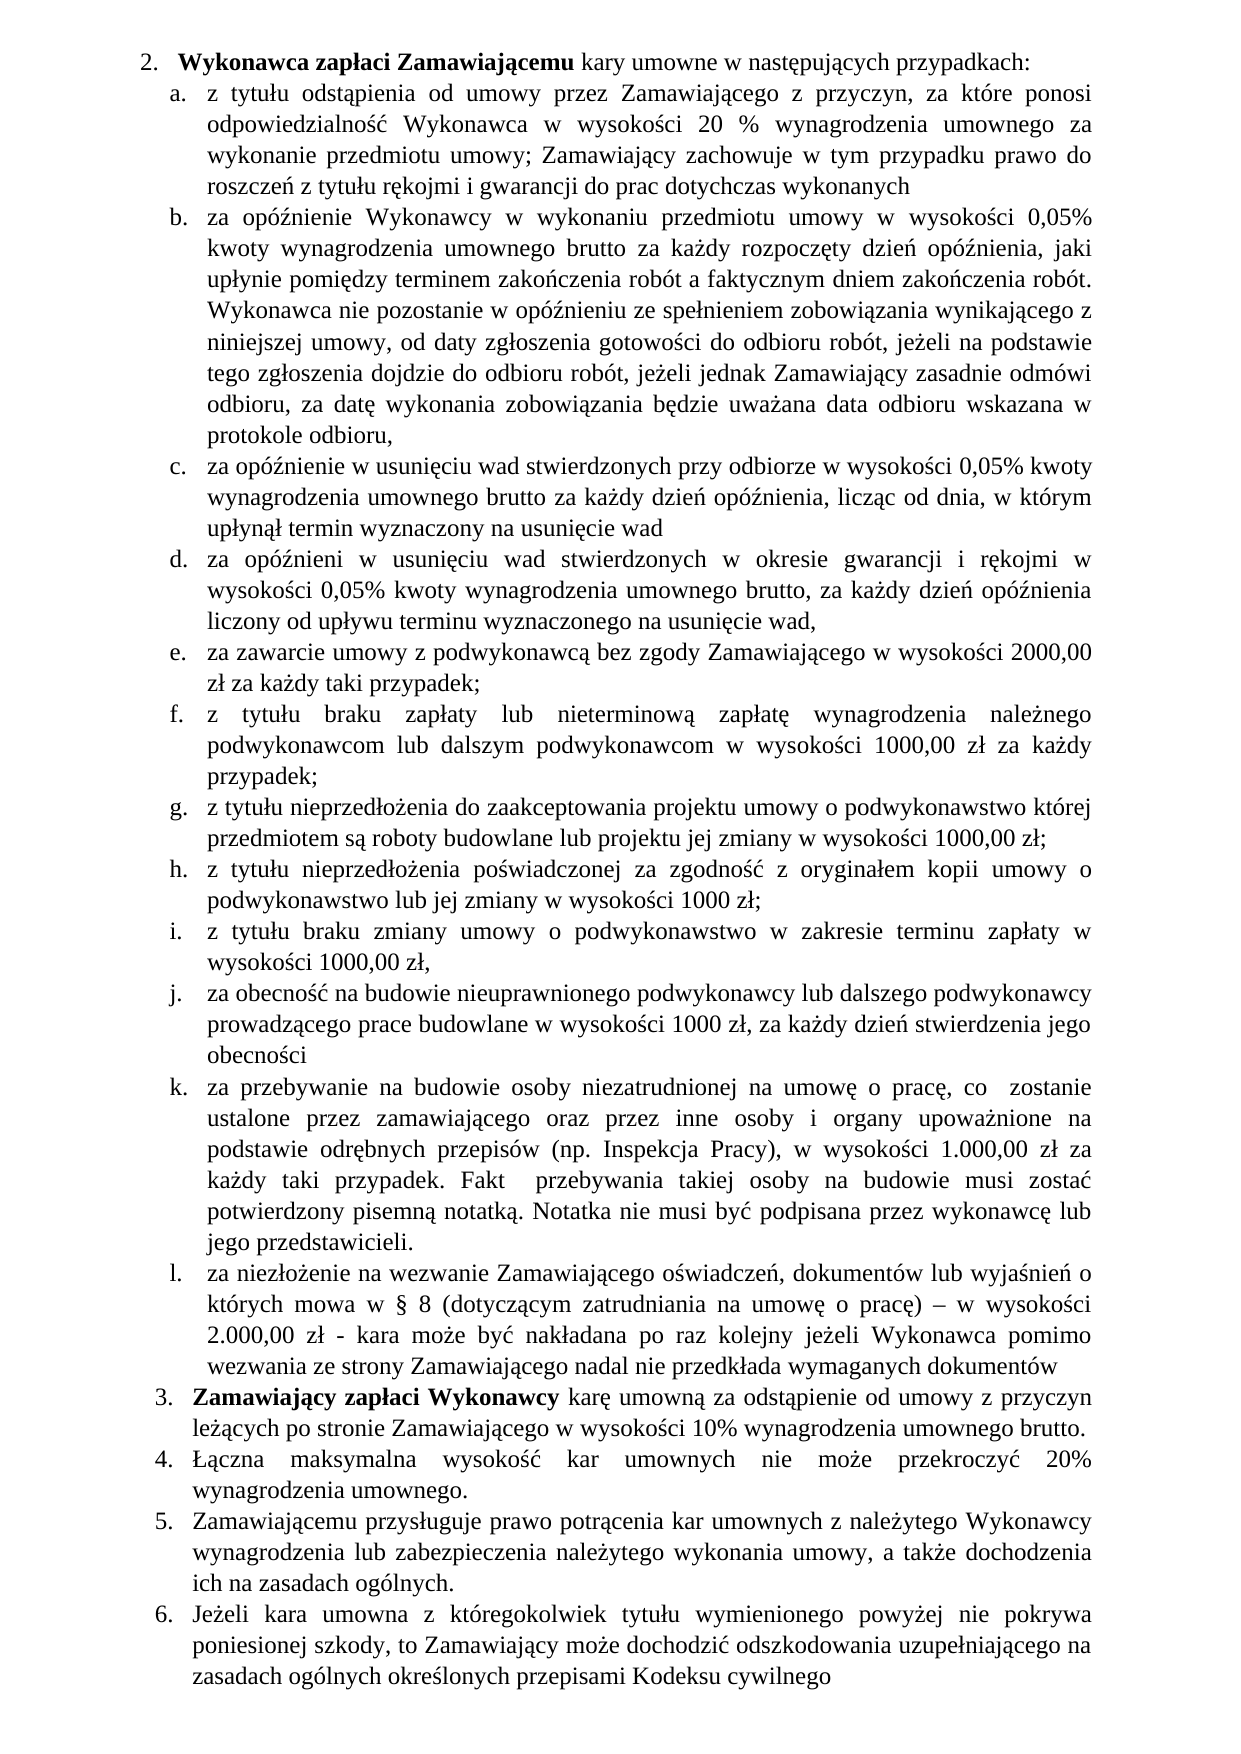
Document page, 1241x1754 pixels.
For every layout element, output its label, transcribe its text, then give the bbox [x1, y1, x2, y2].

list z tytułu nieprzedłożenia poświadczonej za zgodność z oryginałem kopii umowy o podwykonawstwo lub jej zmiany w wysokości 1000 zł; [169, 854, 1092, 914]
list z tytułu braku zmiany umowy o podwykonawstwo w zakresie terminu zapłaty w wysokości 1000,00 zł, [169, 916, 1092, 976]
list Wykonawca zapłaci Zamawiającemu kary umowne w następujących przypadkach: [140, 47, 1092, 76]
list Jeżeli kara umowna z któregokolwiek tytułu wymienionego powyżej nie pokrywa poniesionej szkody, to Zamawiający może dochodzić odszkodowania uzupełniającego na zasadach ogólnych określonych przepisami Kodeksu cywilnego [154, 1599, 1092, 1690]
list za opóźnienie w usunięciu wad stwierdzonych przy odbiorze w wysokości 0,05% kwoty wynagrodzenia umownego brutto za każdy dzień opóźnienia, licząc od dnia, w którym upłynął termin wyznaczony na usunięcie wad [169, 451, 1092, 542]
list Zamawiający zapłaci Wykonawcy karę umowną za odstąpienie od umowy z przyczyn leżących po stronie Zamawiającego w wysokości 10% wynagrodzenia umownego brutto. [154, 1382, 1092, 1442]
list za obecność na budowie nieuprawnionego podwykonawcy lub dalszego podwykonawcy prowadzącego prace budowlane w wysokości 1000 zł, za każdy dzień stwierdzenia jego obecności [169, 978, 1092, 1069]
list z tytułu braku zapłaty lub nieterminową zapłatę wynagrodzenia należnego podwykonawcom lub dalszym podwykonawcom w wysokości 1000,00 zł za każdy przypadek; [169, 699, 1092, 790]
list za opóźnienie Wykonawcy w wykonaniu przedmiotu umowy w wysokości 0,05% kwoty wynagrodzenia umownego brutto za każdy rozpoczęty dzień opóźnienia, jaki upłynie pomiędzy terminem zakończenia robót a faktycznym dniem zakończenia robót. Wykonawca nie pozostanie w opóźnieniu ze spełnieniem zobowiązania wynikającego z niniejszej umowy, od daty zgłoszenia gotowości do odbioru robót, jeżeli na podstawie tego zgłoszenia dojdzie do odbioru robót, jeżeli jednak Zamawiający zasadnie odmówi odbioru, za datę wykonania zobowiązania będzie uważana data odbioru wskazana w protokole odbioru, [169, 202, 1092, 448]
list z tytułu odstąpienia od umowy przez Zamawiającego z przyczyn, za które ponosi odpowiedzialność Wykonawca w wysokości 20 % wynagrodzenia umownego za wykonanie przedmiotu umowy; Zamawiający zachowuje w tym przypadku prawo do roszczeń z tytułu rękojmi i gwarancji do prac dotychczas wykonanych [169, 78, 1092, 200]
list za przebywanie na budowie osoby niezatrudnionej na umowę o pracę, co zostanie ustalone przez zamawiającego oraz przez inne osoby i organy upoważnione na podstawie odrębnych przepisów (np. Inspekcja Pracy), w wysokości 1.000,00 zł za każdy taki przypadek. Fakt przebywania takiej osoby na budowie musi zostać potwierdzony pisemną notatką. Notatka nie musi być podpisana przez wykonawcę lub jego przedstawicieli. [169, 1072, 1092, 1256]
list z tytułu nieprzedłożenia do zaakceptowania projektu umowy o podwykonawstwo której przedmiotem są roboty budowlane lub projektu jej zmiany w wysokości 1000,00 zł; [169, 792, 1092, 852]
list za zawarcie umowy z podwykonawcą bez zgody Zamawiającego w wysokości 2000,00 zł za każdy taki przypadek; [169, 637, 1092, 697]
list za opóźnieni w usunięciu wad stwierdzonych w okresie gwarancji i rękojmi w wysokości 0,05% kwoty wynagrodzenia umownego brutto, za każdy dzień opóźnienia liczony od upływu terminu wyznaczonego na usunięcie wad, [169, 544, 1092, 635]
list Łączna maksymalna wysokość kar umownych nie może przekroczyć 20% wynagrodzenia umownego. [154, 1444, 1092, 1504]
list za niezłożenie na wezwanie Zamawiającego oświadczeń, dokumentów lub wyjaśnień o których mowa w § 8 (dotyczącym zatrudniania na umowę o pracę) – w wysokości 2.000,00 zł - kara może być nakładana po raz kolejny jeżeli Wykonawca pomimo wezwania ze strony Zamawiającego nadal nie przedkłada wymaganych dokumentów [169, 1258, 1092, 1380]
list Zamawiającemu przysługuje prawo potrącenia kar umownych z należytego Wykonawcy wynagrodzenia lub zabezpieczenia należytego wykonania umowy, a także dochodzenia ich na zasadach ogólnych. [154, 1506, 1092, 1597]
